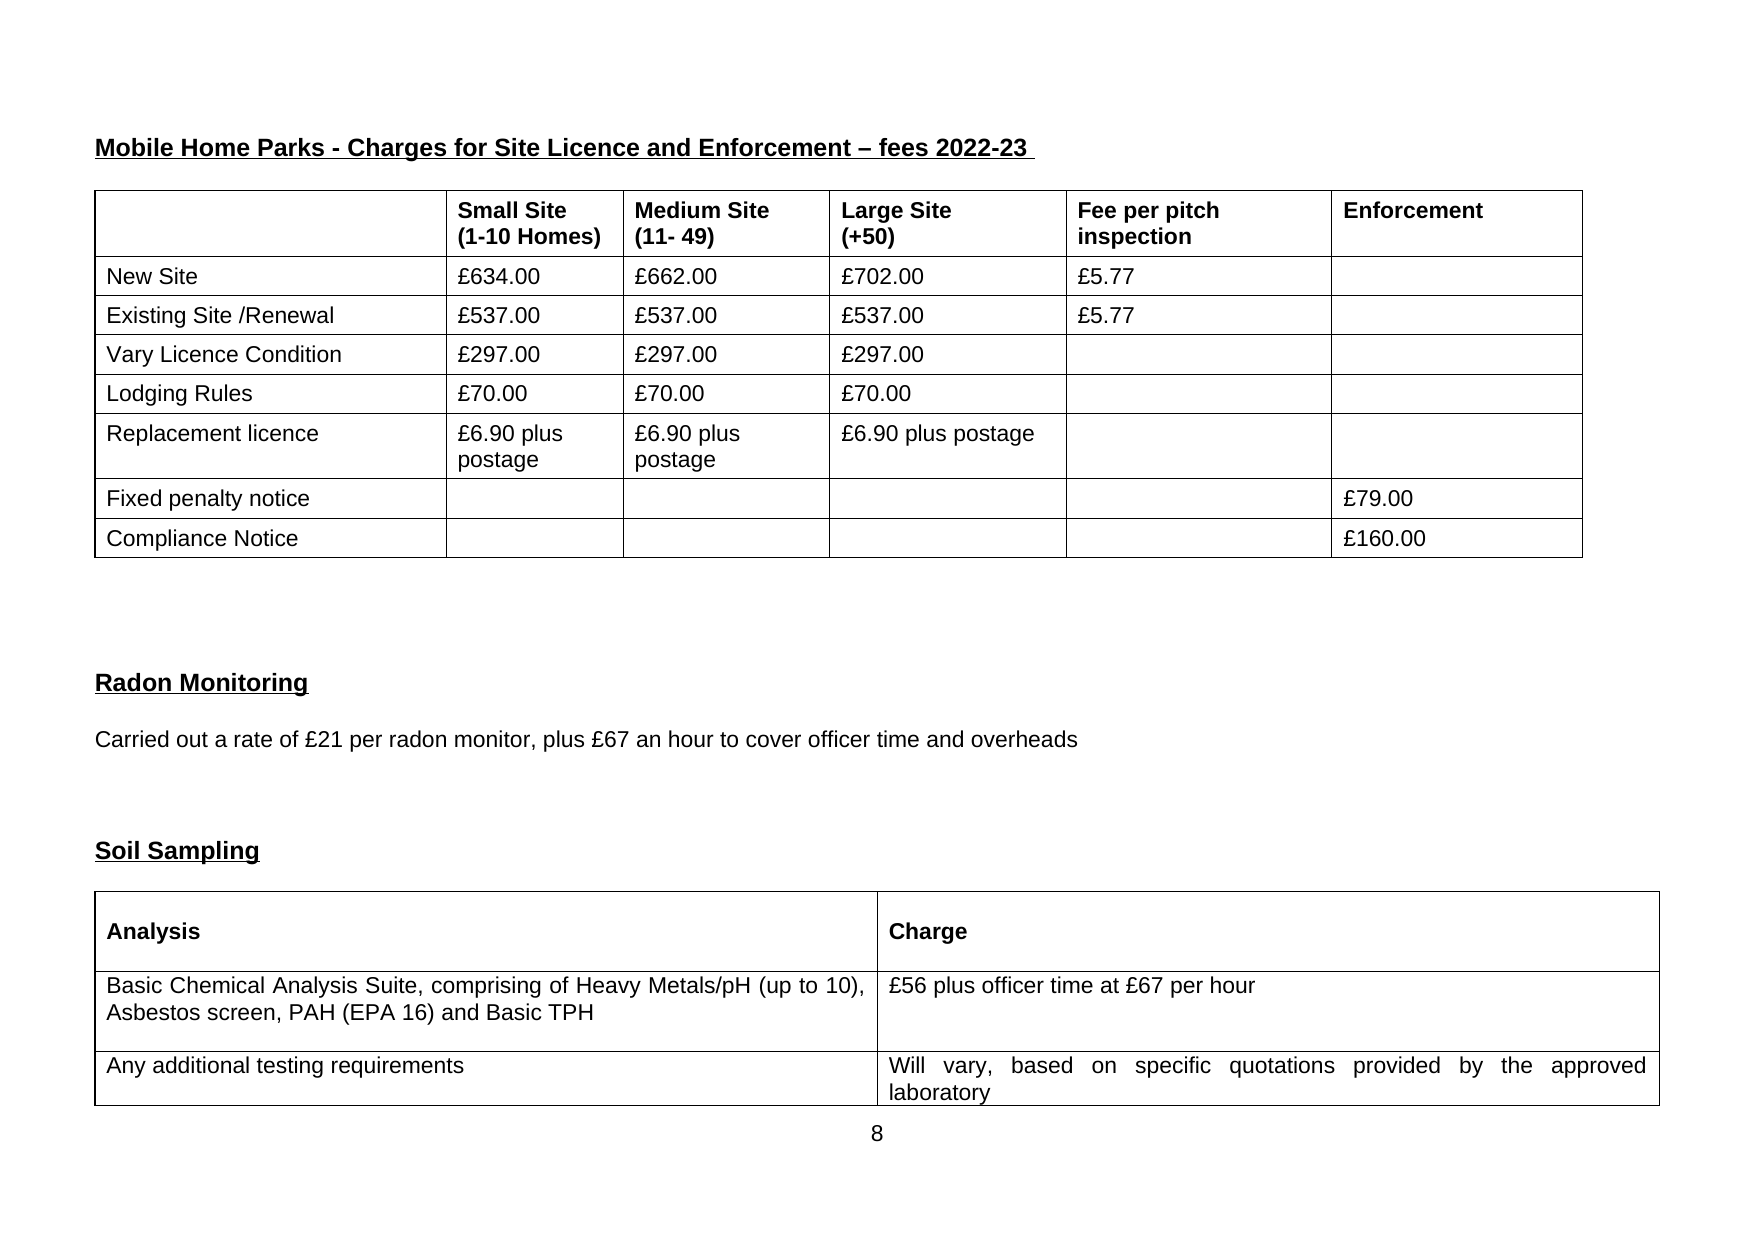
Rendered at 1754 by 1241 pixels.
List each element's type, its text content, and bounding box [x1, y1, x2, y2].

table_cell [447, 519, 623, 557]
table_header Charge [878, 892, 1659, 971]
table_cell [830, 519, 1066, 557]
table_cell £6.90 plus postage [830, 414, 1066, 478]
table_cell Fixed penalty notice [96, 479, 446, 518]
table_cell [447, 479, 623, 518]
table_header Small Site (1-10 Homes) [447, 191, 623, 256]
table_header Analysis [96, 892, 877, 971]
table_cell Lodging Rules [96, 375, 446, 413]
table_cell [1332, 257, 1582, 295]
table_cell £6.90 plus postage [624, 414, 829, 478]
table_cell [1332, 375, 1582, 413]
text Carried out a rate of £21 per radon monitor, plus £67 an hour to cover officer time and overheads [94, 726, 1659, 752]
table_cell [1332, 414, 1582, 478]
table_cell £5.77 [1067, 257, 1331, 295]
table_cell [1067, 375, 1331, 413]
table_cell [1067, 414, 1331, 478]
table_cell £662.00 [624, 257, 829, 295]
table_cell £70.00 [447, 375, 623, 413]
table_header Large Site (+50) [830, 191, 1066, 256]
table_cell [624, 519, 829, 557]
table_cell £70.00 [830, 375, 1066, 413]
table_cell £6.90 plus postage [447, 414, 623, 478]
table_header [96, 191, 446, 256]
table_cell £537.00 [624, 296, 829, 334]
table_cell £537.00 [447, 296, 623, 334]
text Soil Sampling [94, 836, 1659, 864]
table_cell Replacement licence [96, 414, 446, 478]
table_cell £56 plus officer time at £67 per hour [878, 972, 1659, 1051]
table_header Medium Site (11- 49) [624, 191, 829, 256]
table_cell £297.00 [447, 335, 623, 373]
table_cell £537.00 [830, 296, 1066, 334]
table_cell Basic Chemical Analysis Suite, comprising of Heavy Metals/pH (up to 10), Asbestos screen, PAH (EPA 16) and Basic TPH [96, 972, 877, 1051]
table_cell [830, 479, 1066, 518]
text Mobile Home Parks - Charges for Site Licence and Enforcement – fees 2022-23 [94, 132, 1675, 161]
table_cell £160.00 [1332, 519, 1582, 557]
table_cell [624, 479, 829, 518]
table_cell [96, 1052, 877, 1105]
table_cell Vary Licence Condition [96, 335, 446, 373]
table_cell [1067, 519, 1331, 557]
table_cell Compliance Notice [96, 519, 446, 557]
table_cell £634.00 [447, 257, 623, 295]
table_header Fee per pitch inspection [1067, 191, 1331, 256]
text Radon Monitoring [94, 668, 1659, 697]
table_cell [1332, 296, 1582, 334]
table_cell [1332, 335, 1582, 373]
table_cell [1067, 335, 1331, 373]
table_cell £5.77 [1067, 296, 1331, 334]
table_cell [878, 1052, 1659, 1105]
table_header Enforcement [1332, 191, 1582, 256]
table_cell £79.00 [1332, 479, 1582, 518]
table_cell £297.00 [624, 335, 829, 373]
table_cell £702.00 [830, 257, 1066, 295]
table_cell £297.00 [830, 335, 1066, 373]
table_cell [1067, 479, 1331, 518]
table_cell Existing Site /Renewal [96, 296, 446, 334]
table_cell £70.00 [624, 375, 829, 413]
table_cell New Site [96, 257, 446, 295]
